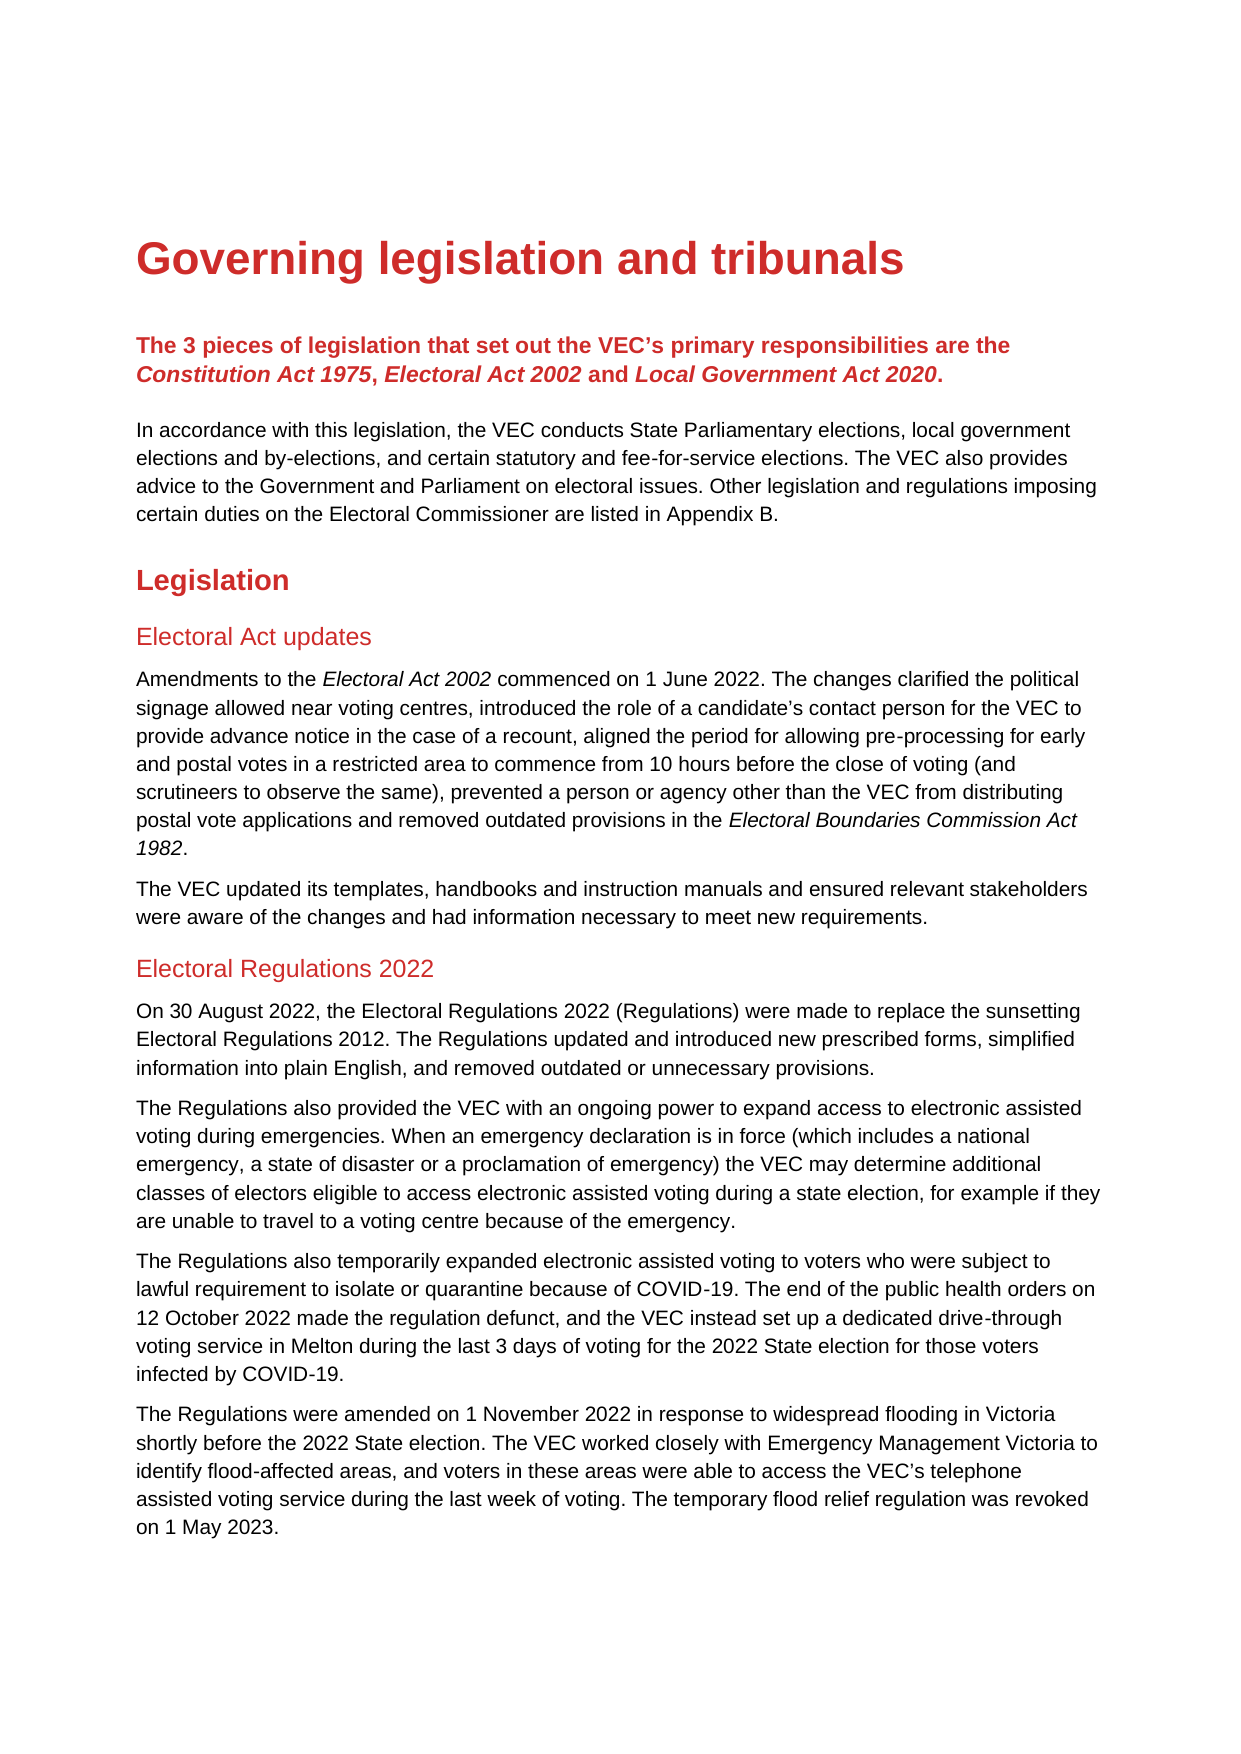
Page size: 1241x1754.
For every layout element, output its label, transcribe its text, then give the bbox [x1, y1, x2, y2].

text In accordance with this legislation, the VEC conducts State Parliamentary elections, local government elections and by‑elections, and certain statutory and fee‑for‑service elections. The VEC also provides advice to the Government and Parliament on electoral issues. Other legislation and regulations imposing certain duties on the Electoral Commissioner are listed in Appendix B. [136, 413, 1104, 526]
text The 3 pieces of legislation that set out the VEC’s primary responsibilities are the Constitution Act 1975, Electoral Act 2002 and Local Government Act 2020. [136, 330, 1104, 388]
text The Regulations also provided the VEC with an ongoing power to expand access to electronic assisted voting during emergencies. When an emergency declaration is in force (which includes a national emergency, a state of disaster or a proclamation of emergency) the VEC may determine additional classes of electors eligible to access electronic assisted voting during a state election, for example if they are unable to travel to a voting centre because of the emergency. [136, 1092, 1104, 1232]
text The VEC updated its templates, handbooks and instruction manuals and ensured relevant stakeholders were aware of the changes and had information necessary to meet new requirements. [136, 872, 1104, 929]
subtitle Governing legislation and tribunals [136, 231, 1104, 284]
subtitle Legislation [136, 563, 1104, 597]
subtitle Electoral Regulations 2022 [136, 954, 1104, 982]
text The Regulations were amended on 1 November 2022 in response to widespread flooding in Victoria shortly before the 2022 State election. The VEC worked closely with Emergency Management Victoria to identify flood‑affected areas, and voters in these areas were able to access the VEC’s telephone assisted voting service during the last week of voting. The temporary flood relief regulation was revoked on 1 May 2023. [136, 1398, 1104, 1539]
subtitle Electoral Act updates [136, 622, 1104, 651]
text The Regulations also temporarily expanded electronic assisted voting to voters who were subject to lawful requirement to isolate or quarantine because of COVID‑19. The end of the public health orders on 12 October 2022 made the regulation defunct, and the VEC instead set up a dedicated drive‑through voting service in Melton during the last 3 days of voting for the 2022 State election for those voters infected by COVID‑19. [136, 1245, 1104, 1386]
text Amendments to the Electoral Act 2002 commenced on 1 June 2022. The changes clarified the political signage allowed near voting centres, introduced the role of a candidate’s contact person for the VEC to provide advance notice in the case of a recount, aligned the period for allowing pre‑processing for early and postal votes in a restricted area to commence from 10 hours before the close of voting (and scrutineers to observe the same), prevented a person or agency other than the VEC from distributing postal vote applications and removed outdated provisions in the Electoral Boundaries Commission Act 1982. [136, 663, 1104, 860]
text On 30 August 2022, the Electoral Regulations 2022 (Regulations) were made to replace the sunsetting Electoral Regulations 2012. The Regulations updated and introduced new prescribed forms, simplified information into plain English, and removed outdated or unnecessary provisions. [136, 995, 1104, 1079]
